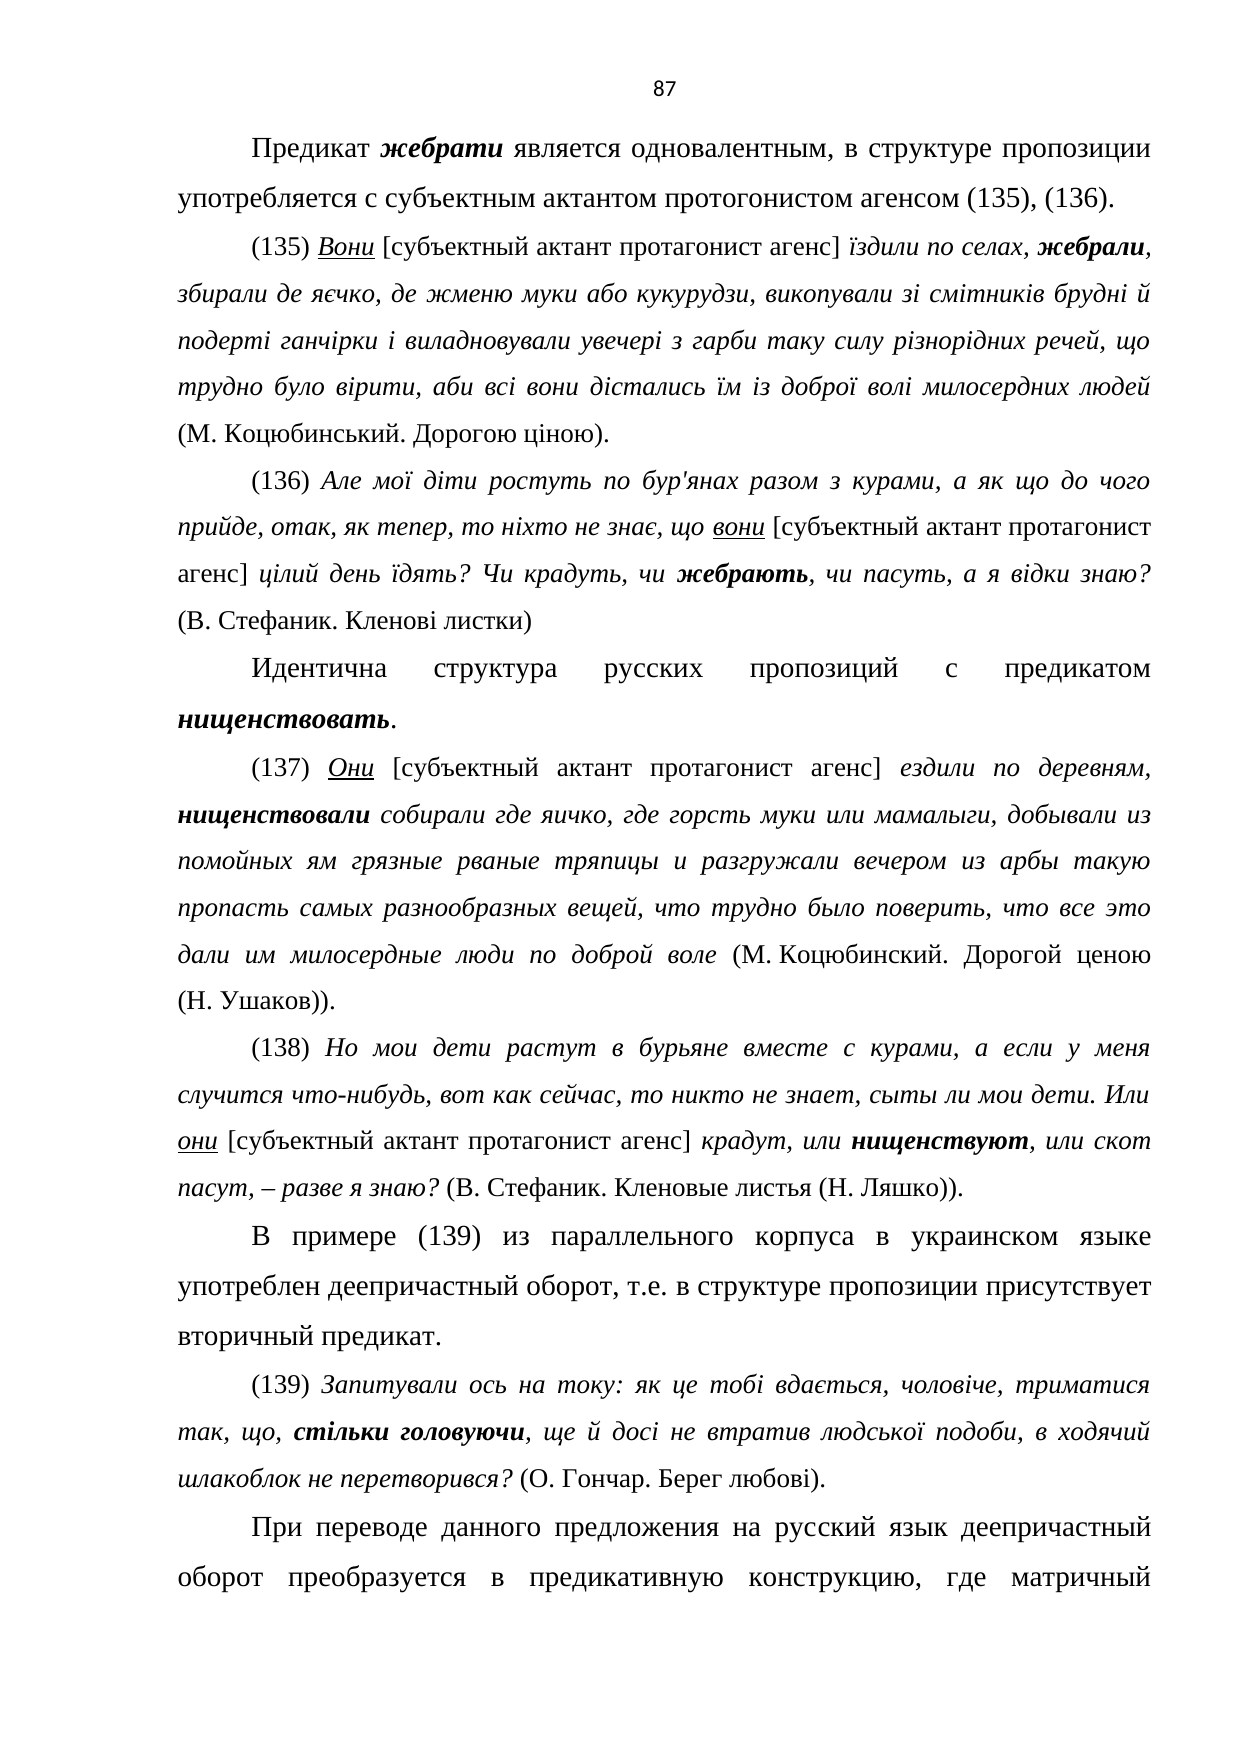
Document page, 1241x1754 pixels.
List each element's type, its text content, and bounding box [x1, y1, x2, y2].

text Идентична структура русских пропозиций с предикатом нищенствовать. [177, 650, 1152, 734]
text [177, 1509, 1152, 1592]
text (137) Они [субъектный актант протагонист агенс] ездили по деревням, нищенствовали собирали где яичко, где горсть муки или мамалыги, добывали из помойных ям грязные рваные тряпицы и разгружали вечером из арбы такую пропасть самых разнообразных вещей, что трудно было поверить, что все это дали им милосердные люди по доброй воле (М. Коцюбинский. Дорогой ценою (Н. Ушаков)). [177, 751, 1152, 1016]
text (136) Але мої діти ростуть по бур'янах разом з курами, а як що до чого прийде, отак, як тепер, то ніхто не знає, що вони [субъектный актант протагонист агенс] цілий день їдять? Чи крадуть, чи жебрають, чи пасуть, а я відки знаю? (В. Стефаник. Кленові листки) [177, 464, 1152, 635]
text (135) Вони [субъектный актант протагонист агенс] їздили по селах, жебрали, збирали де яєчко, де жменю муки або кукурудзи, викопували зі смітників брудні й подерті ганчірки і виладновували увечері з гарби таку силу різнорідних речей, що трудно було вірити, аби всі вони дістались їм із доброї волі милосердних людей (М. Коцюбинський. Дорогою ціною). [177, 230, 1152, 448]
text Предикат жебрати является одновалентным, в структуре пропозиции употребляется с субъектным актантом протогонистом агенсом (135), (136). [177, 130, 1152, 214]
text (139) Запитували ось на току: як це тобi вдається, чоловiче, триматися так, що, стiльки головуючи, ще й досi не втратив людської подоби, в ходячий шлакоблок не перетворився? (О. Гончар. Берег любові). [177, 1369, 1152, 1493]
text В примере (139) из параллельного корпуса в украинском языке употреблен деепричастный оборот, т.е. в структуре пропозиции присутствует вторичный предикат. [177, 1218, 1152, 1352]
text (138) Но мои дети растут в бурьяне вместе с курами, а если у меня случится что-нибудь, вот как сейчас, то никто не знает, сыты ли мои дети. Или они [субъектный актант протагонист агенс] крадут, или нищенствуют, или скот пасут, – разве я знаю? (В. Стефаник. Кленовые листья (Н. Ляшко)). [177, 1031, 1152, 1202]
